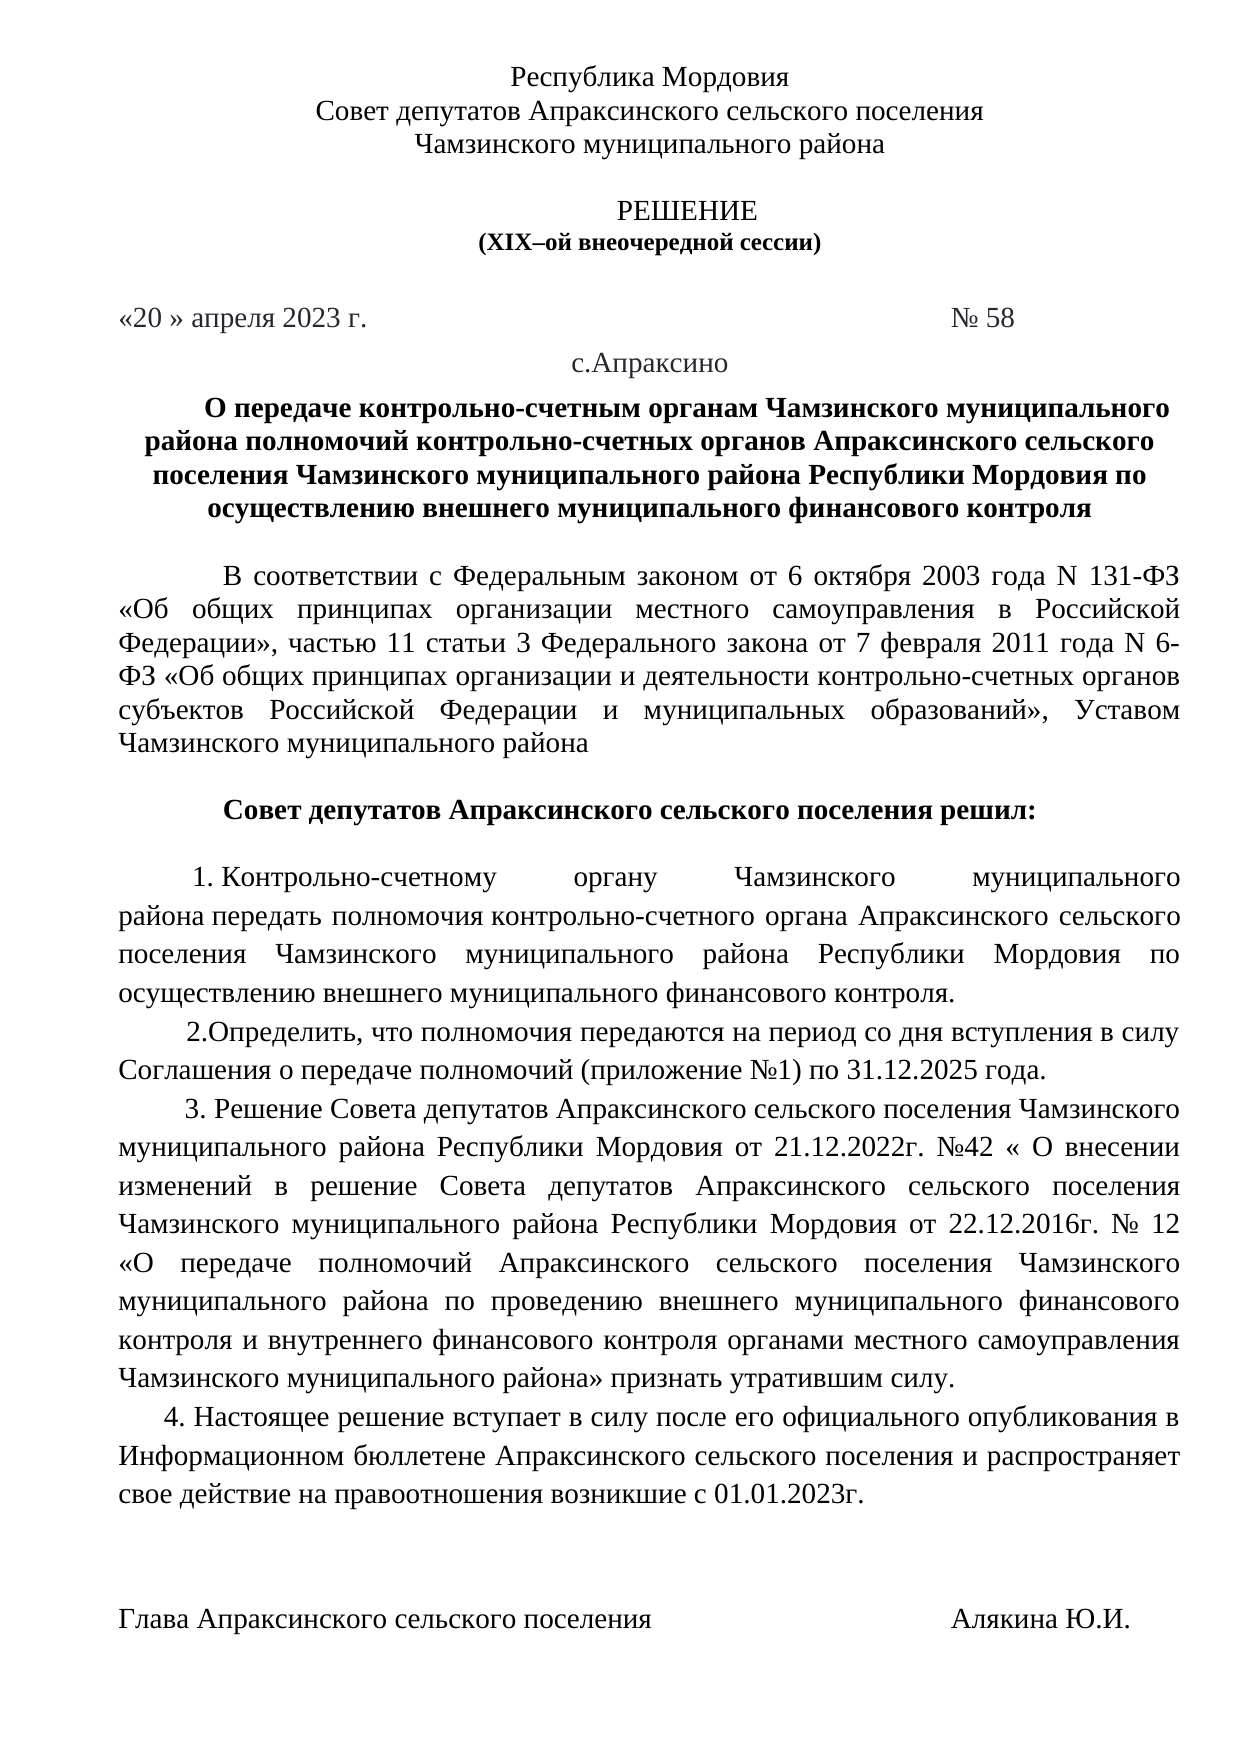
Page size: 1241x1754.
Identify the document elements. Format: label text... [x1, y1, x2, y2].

text Чамзинского муниципального района [118, 126, 1181, 160]
text О передаче контрольно-счетным органам Чамзинского муниципального района полномочий контрольно-счетных органов Апраксинского сельского поселения Чамзинского муниципального района Республики Мордовия по осуществлению внешнего муниципального финансового контроля [118, 390, 1181, 524]
text Республика Мордовия [118, 59, 1181, 93]
text Глава Апраксинского сельского поселения Алякина Ю.И. [118, 1601, 1181, 1635]
text 2.Определить, что полномочия передаются на период со дня вступления в силу Соглашения о передаче полномочий (приложение №1) по 31.12.2025 года. [118, 1014, 1181, 1086]
text (XIX–ой внеочередной сессии) [118, 227, 1181, 256]
text с.Апраксино [118, 345, 1181, 379]
text Совет депутатов Апраксинского сельского поселения решил: [148, 792, 1181, 826]
text 1. Контрольно-счетному органу Чамзинского муниципального района передать полномочия контрольно-счетного органа Апраксинского сельского поселения Чамзинского муниципального района Республики Мордовия по осуществлению внешнего муниципального финансового контроля. [118, 859, 1181, 1009]
text В соответствии с Федеральным законом от 6 октября 2003 года N 131-ФЗ «Об общих принципах организации местного самоуправления в Российской Федерации», частью 11 статьи 3 Федерального закона от 7 февраля 2011 года N 6-ФЗ «Об общих принципах организации и деятельности контрольно-счетных органов субъектов Российской Федерации и муниципальных образований», Уставом Чамзинского муниципального района [118, 558, 1181, 759]
text 3. Решение Совета депутатов Апраксинского сельского поселения Чамзинского муниципального района Республики Мордовия от 21.12.2022г. №42 « О внесении изменений в решение Совета депутатов Апраксинского сельского поселения Чамзинского муниципального района Республики Мордовия от 22.12.2016г. № 12 «О передаче полномочий Апраксинского сельского поселения Чамзинского муниципального района по проведению внешнего муниципального финансового контроля и внутреннего финансового контроля органами местного самоуправления Чамзинского муниципального района» признать утратившим силу. [118, 1091, 1181, 1394]
text Совет депутатов Апраксинского сельского поселения [118, 93, 1181, 126]
text «20 » апреля 2023 г. № 58 [118, 300, 1181, 334]
text 4. Настоящее решение вступает в силу после его официального опубликования в Информационном бюллетене Апраксинского сельского поселения и распространяет свое действие на правоотношения возникшие с 01.01.2023г. [118, 1399, 1181, 1510]
text РЕШЕНИЕ [118, 193, 1181, 227]
